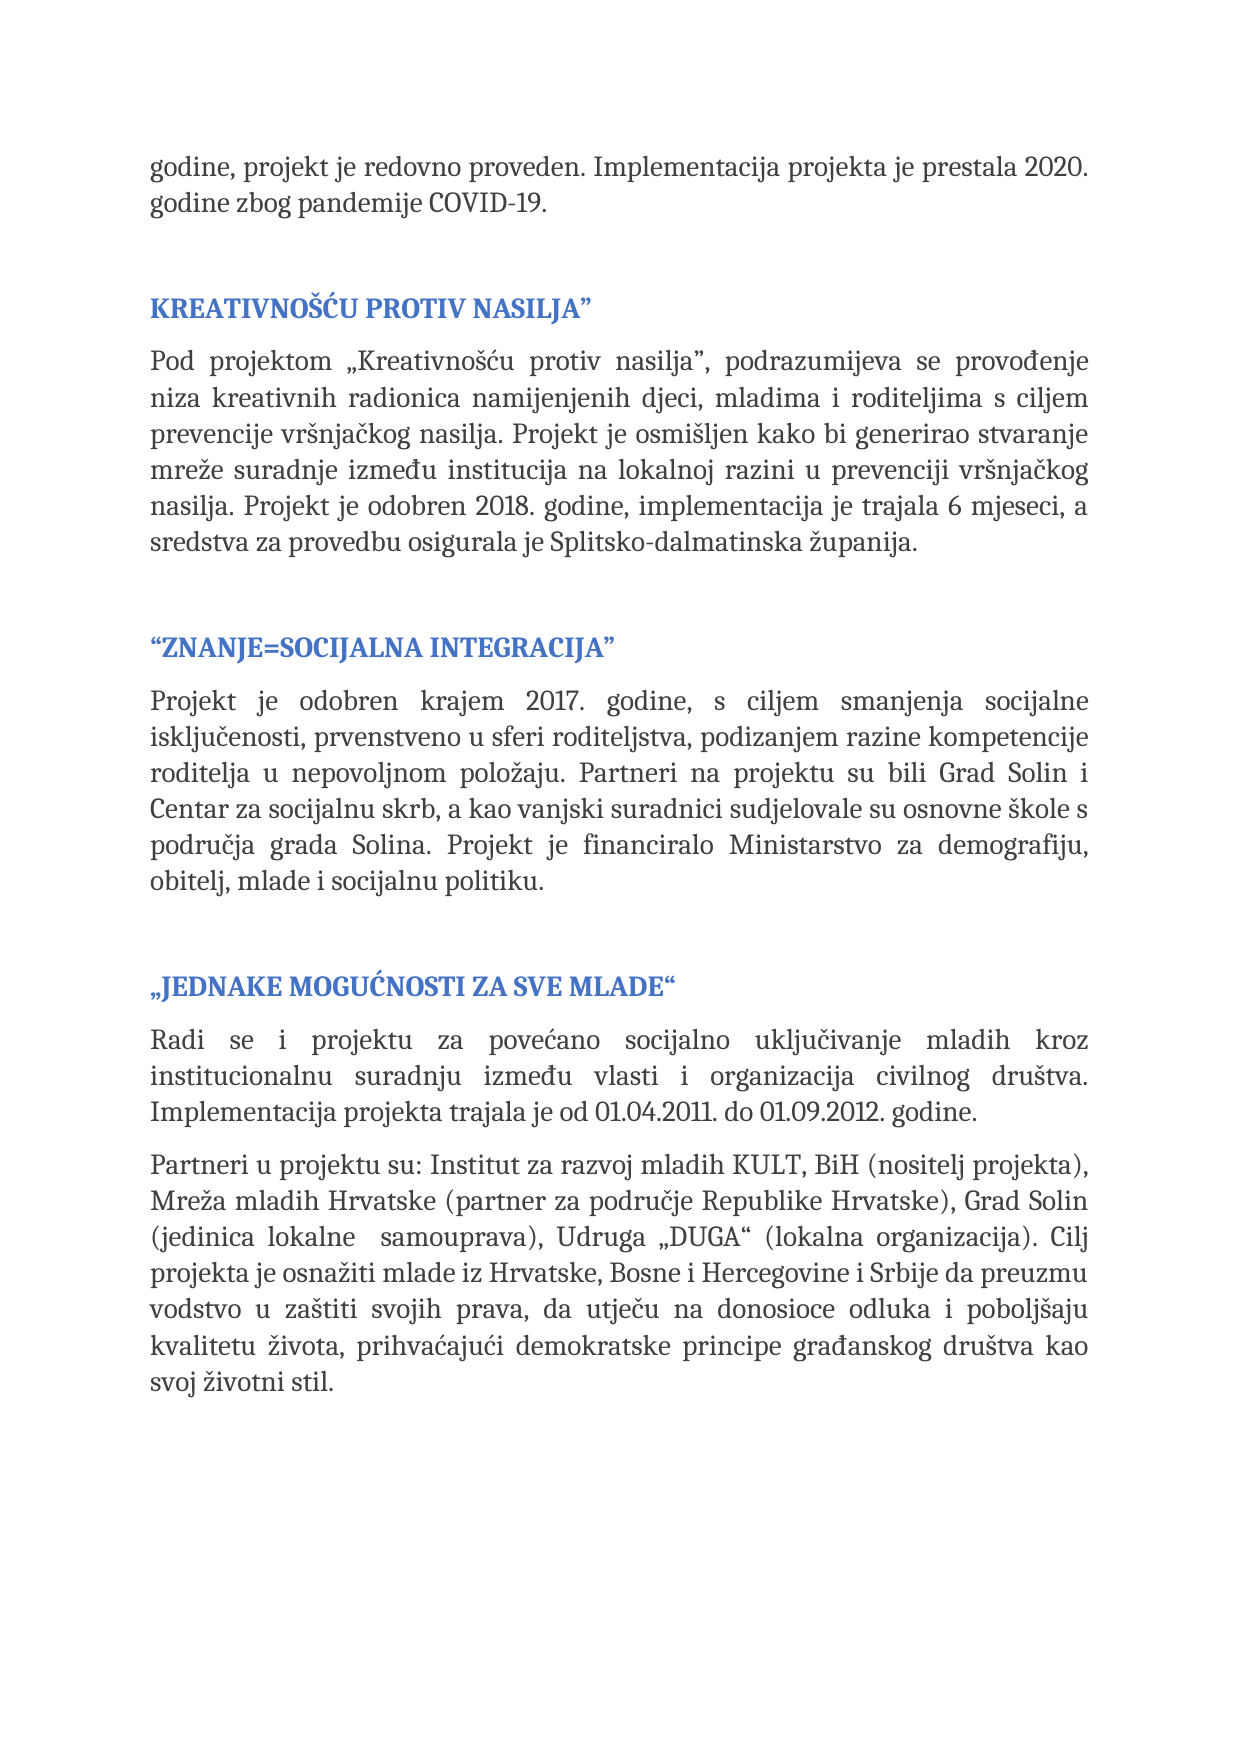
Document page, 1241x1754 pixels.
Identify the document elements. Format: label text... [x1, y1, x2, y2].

text Pod projektom „Kreativnošću protiv nasilja”, podrazumijeva se provođenje niza kreativnih radionica namijenjenih djeci, mladima i roditeljima s ciljem prevencije vršnjačkog nasilja. Projekt je osmišljen kako bi generirao stvaranje mreže suradnje između institucija na lokalnoj razini u prevenciji vršnjačkog nasilja. Projekt je odobren 2018. godine, implementacija je trajala 6 mjeseci, a sredstva za provedbu osigurala je Splitsko-dalmatinska županija. [150, 344, 1090, 559]
text „JEDNAKE MOGUĆNOSTI ZA SVE MLADE“ [150, 970, 1090, 1004]
text Projekt je odobren krajem 2017. godine, s ciljem smanjenja socijalne isključenosti, prvenstveno u sferi roditeljstva, podizanjem razine kompetencije roditelja u nepovoljnom položaju. Partneri na projektu su bili Grad Solin i Centar za socijalnu skrb, a kao vanjski suradnici sudjelovale su osnovne škole s područja grada Solina. Projekt je financiralo Ministarstvo za demografiju, obitelj, mlade i socijalnu politiku. [150, 684, 1090, 898]
text Radi se i projektu za povećano socijalno uključivanje mladih kroz institucionalnu suradnju između vlasti i organizacija civilnog društva. Implementacija projekta trajala je od 01.04.2011. do 01.09.2012. godine. [150, 1023, 1090, 1129]
text “ZNANJE=SOCIJALNA INTEGRACIJA” [150, 631, 1090, 664]
text Partneri u projektu su: Institut za razvoj mladih KULT, BiH (nositelj projekta), Mreža mladih Hrvatske (partner za područje Republike Hrvatske), Grad Solin (jedinica lokalne samouprava), Udruga „DUGA“ (lokalna organizacija). Cilj projekta je osnažiti mlade iz Hrvatske, Bosne i Hercegovine i Srbije da preuzmu vodstvo u zaštiti svojih prava, da utječu na donosioce odluka i poboljšaju kvalitetu života, prihvaćajući demokratske principe građanskog društva kao svoj životni stil. [150, 1148, 1090, 1398]
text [150, 150, 1090, 220]
text KREATIVNOŠĆU PROTIV NASILJA” [150, 292, 1090, 325]
